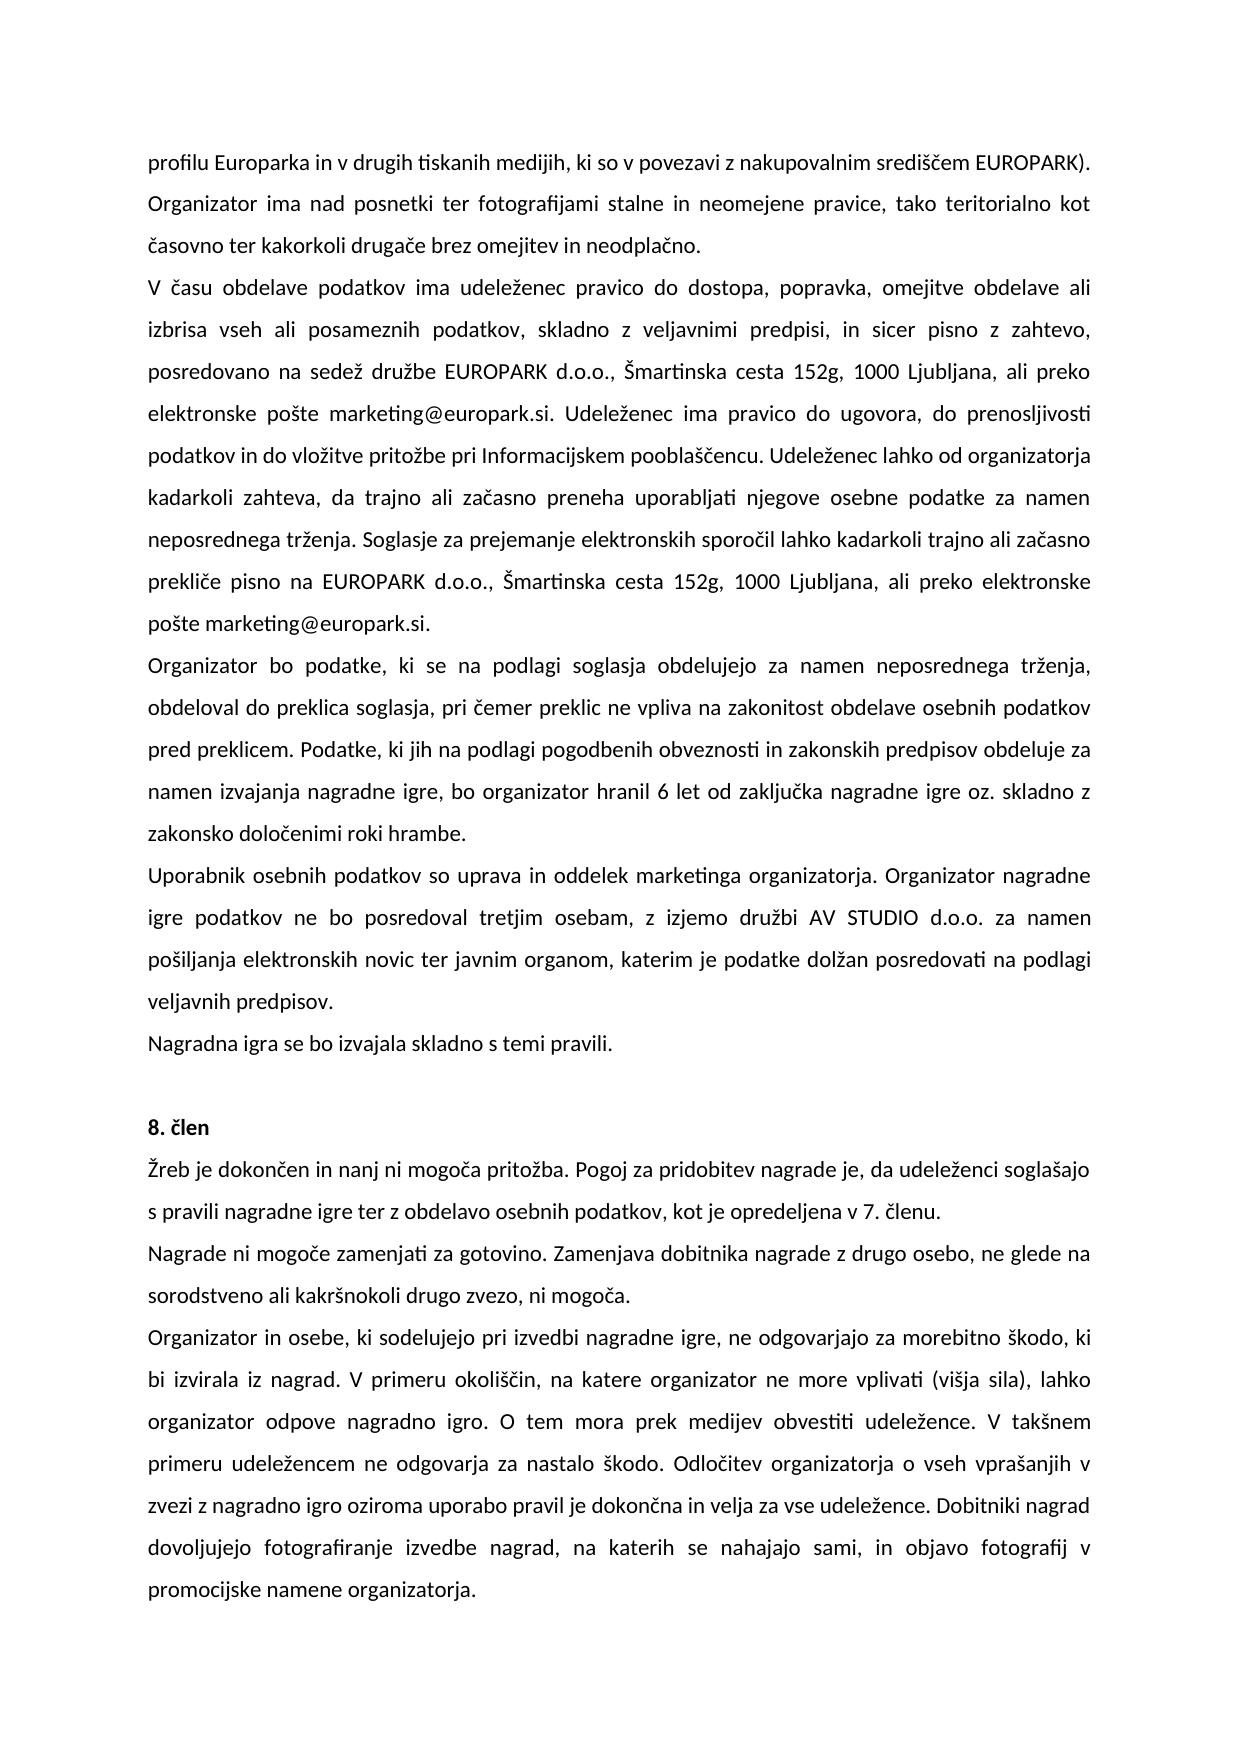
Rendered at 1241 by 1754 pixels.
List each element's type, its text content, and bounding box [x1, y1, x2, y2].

text V času obdelave podatkov ima udeleženec pravico do dostopa, popravka, omejitve obdelave ali izbrisa vseh ali posameznih podatkov, skladno z veljavnimi predpisi, in sicer pisno z zahtevo, posredovano na sedež družbe EUROPARK d.o.o., Šmartinska cesta 152g, 1000 Ljubljana, ali preko elektronske pošte marketing@europark.si. Udeleženec ima pravico do ugovora, do prenosljivosti podatkov in do vložitve pritožbe pri Informacijskem pooblaščencu. Udeleženec lahko od organizatorja kadarkoli zahteva, da trajno ali začasno preneha uporabljati njegove osebne podatke za namen neposrednega trženja. Soglasje za prejemanje elektronskih sporočil lahko kadarkoli trajno ali začasno prekliče pisno na EUROPARK d.o.o., Šmartinska cesta 152g, 1000 Ljubljana, ali preko elektronske pošte marketing@europark.si. [148, 273, 1093, 637]
text Nagrade ni mogoče zamenjati za gotovino. Zamenjava dobitnika nagrade z drugo osebo, ne glede na sorodstveno ali kakršnokoli drugo zvezo, ni mogoča. [148, 1239, 1093, 1309]
text Nagradna igra se bo izvajala skladno s temi pravili. [148, 1029, 1093, 1057]
text 8. člen [148, 1113, 1093, 1141]
text Organizator bo podatke, ki se na podlagi soglasja obdelujejo za namen neposrednega trženja, obdeloval do preklica soglasja, pri čemer preklic ne vpliva na zakonitost obdelave osebnih podatkov pred preklicem. Podatke, ki jih na podlagi pogodbenih obveznosti in zakonskih predpisov obdeluje za namen izvajanja nagradne igre, bo organizator hranil 6 let od zaključka nagradne igre oz. skladno z zakonsko določenimi roki hrambe. [148, 651, 1093, 847]
text Žreb je dokončen in nanj ni mogoča pritožba. Pogoj za pridobitev nagrade je, da udeleženci soglašajo s pravili nagradne igre ter z obdelavo osebnih podatkov, kot je opredeljena v 7. členu. [148, 1155, 1093, 1225]
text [148, 148, 1093, 259]
text Uporabnik osebnih podatkov so uprava in oddelek marketinga organizatorja. Organizator nagradne igre podatkov ne bo posredoval tretjim osebam, z izjemo družbi AV STUDIO d.o.o. za namen pošiljanja elektronskih novic ter javnim organom, katerim je podatke dolžan posredovati na podlagi veljavnih predpisov. [148, 861, 1093, 1015]
text Organizator in osebe, ki sodelujejo pri izvedbi nagradne igre, ne odgovarjajo za morebitno škodo, ki bi izvirala iz nagrad. V primeru okoliščin, na katere organizator ne more vplivati (višja sila), lahko organizator odpove nagradno igro. O tem mora prek medijev obvestiti udeležence. V takšnem primeru udeležencem ne odgovarja za nastalo škodo. Odločitev organizatorja o vseh vprašanjih v zvezi z nagradno igro oziroma uporabo pravil je dokončna in velja za vse udeležence. Dobitniki nagrad dovoljujejo fotografiranje izvedbe nagrad, na katerih se nahajajo sami, in objavo fotografij v promocijske namene organizatorja. [148, 1323, 1093, 1603]
